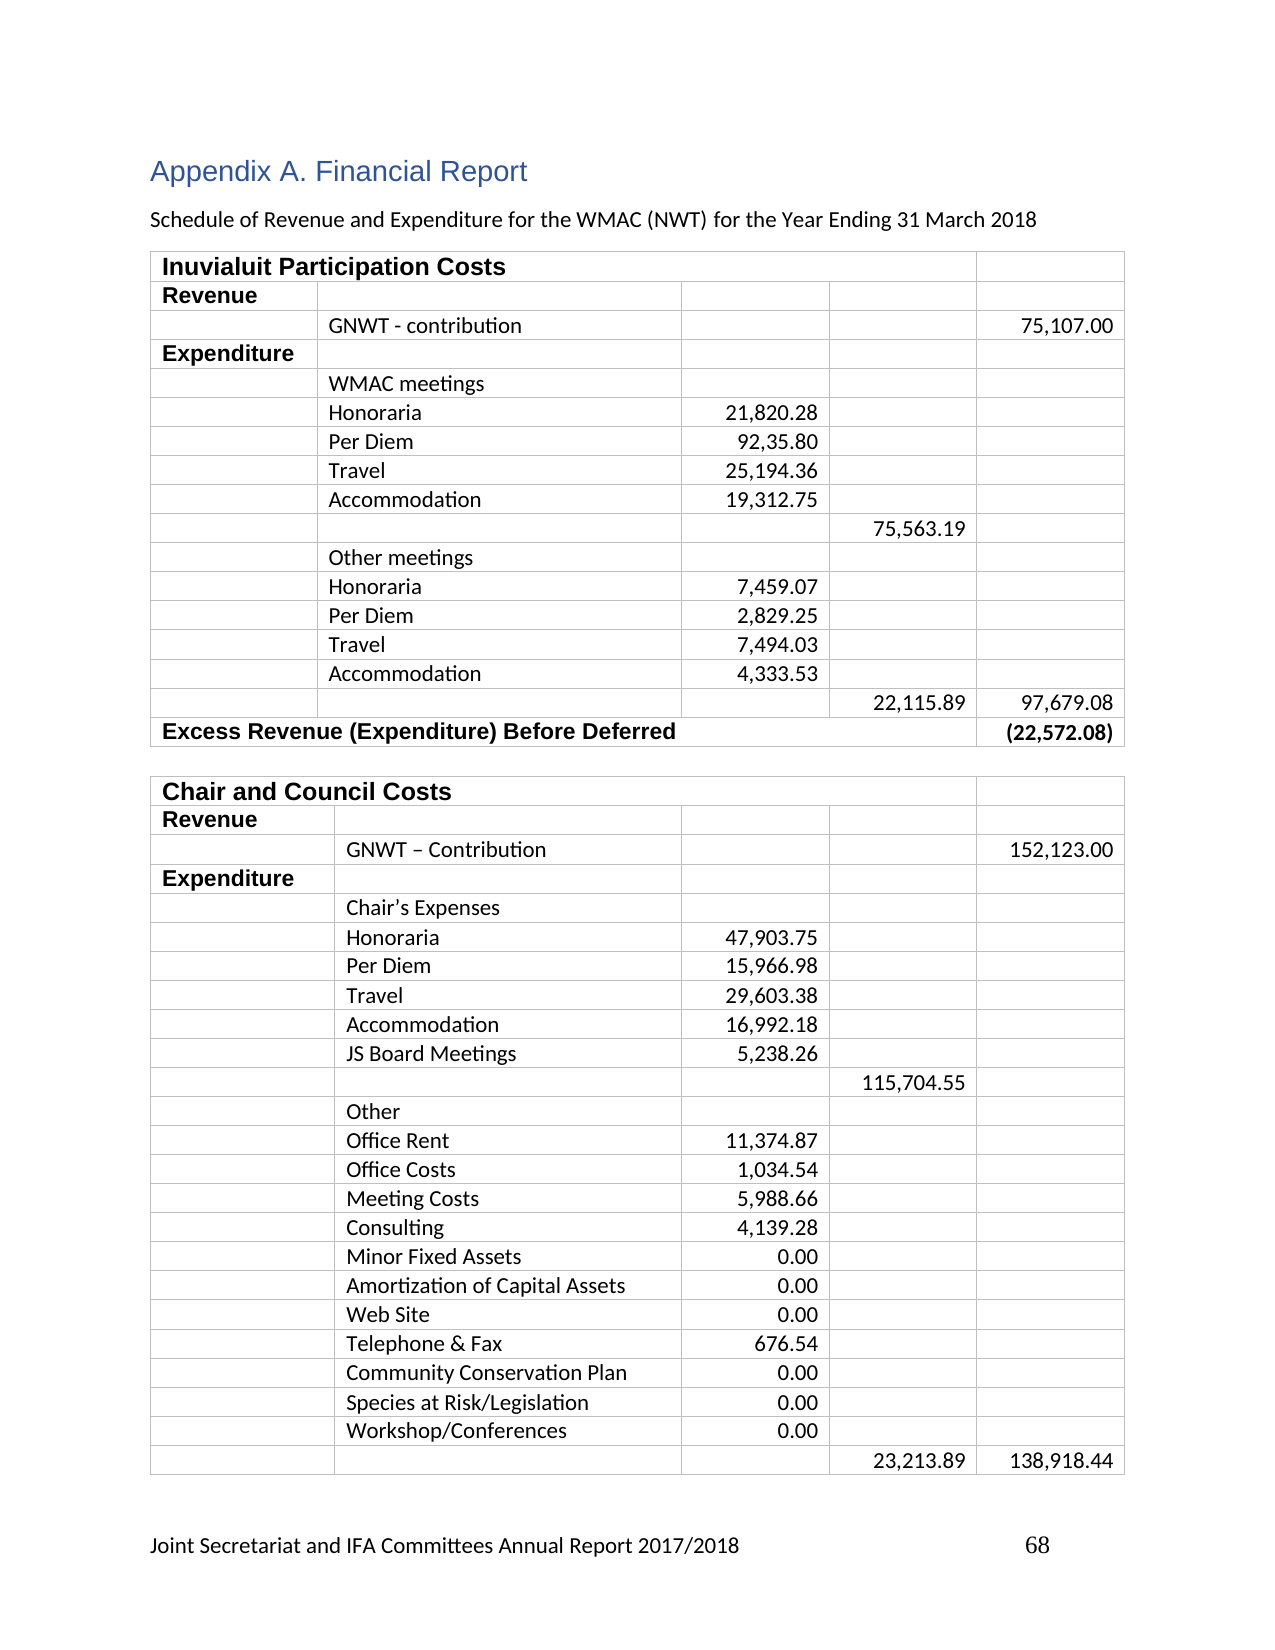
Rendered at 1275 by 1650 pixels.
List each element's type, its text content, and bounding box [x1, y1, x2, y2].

table_cell [151, 1097, 334, 1125]
table_cell 29,603.38 [682, 981, 829, 1009]
table_cell 47,903.75 [682, 923, 829, 951]
table_cell [830, 1184, 976, 1212]
table_cell [335, 806, 681, 834]
table_cell Community Conservation Plan [335, 1359, 681, 1387]
table_cell [151, 1300, 334, 1328]
table_cell 0.00 [682, 1300, 829, 1328]
table_cell 16,992.18 [682, 1010, 829, 1038]
table_cell [151, 369, 317, 397]
table_cell [318, 689, 681, 717]
table_header Inuvialuit Participation Costs [151, 252, 976, 281]
table_cell [830, 427, 976, 455]
table_cell Consulting [335, 1213, 681, 1241]
table_cell [977, 660, 1124, 687]
table_cell [977, 1242, 1124, 1270]
table_cell 25,194.36 [682, 456, 829, 484]
table_cell Per Diem [318, 427, 681, 455]
table_cell 19,312.75 [682, 485, 829, 513]
table_cell [830, 1271, 976, 1299]
table_cell [830, 1039, 976, 1067]
table_cell [151, 923, 334, 951]
table_cell [830, 485, 976, 513]
table_cell [682, 311, 829, 339]
table_cell [151, 689, 317, 717]
table_cell Revenue [151, 806, 334, 834]
table_cell [151, 1388, 334, 1416]
table_cell [977, 398, 1124, 426]
table_cell Honoraria [335, 923, 681, 951]
table_cell [977, 456, 1124, 484]
table_cell [151, 981, 334, 1009]
table_cell 92,35.80 [682, 427, 829, 455]
table_cell [977, 1300, 1124, 1328]
table_cell Travel [318, 456, 681, 484]
table_cell [977, 1359, 1124, 1387]
table_cell Workshop/Conferences [335, 1417, 681, 1445]
table_cell [151, 1039, 334, 1067]
table_cell [682, 865, 829, 892]
table_cell Web Site [335, 1300, 681, 1328]
table_cell Expenditure [151, 865, 334, 892]
table_cell [830, 865, 976, 892]
table_cell [682, 835, 829, 863]
table_header [977, 777, 1124, 805]
table_cell [830, 835, 976, 863]
table_cell Office Rent [335, 1126, 681, 1154]
table_cell [830, 543, 976, 571]
table_cell [151, 398, 317, 426]
table_cell Per Diem [318, 601, 681, 629]
table_cell [682, 1068, 829, 1096]
table_cell Office Costs [335, 1155, 681, 1183]
table_cell 0.00 [682, 1271, 829, 1299]
table_cell [830, 630, 976, 658]
table_cell [977, 952, 1124, 980]
table_cell 4,139.28 [682, 1213, 829, 1241]
table_cell [830, 660, 976, 687]
table_cell [830, 1330, 976, 1357]
table_cell 115,704.55 [830, 1068, 976, 1096]
table_cell 0.00 [682, 1242, 829, 1270]
table_cell [151, 1446, 334, 1474]
table_cell [318, 340, 681, 368]
table_cell [977, 340, 1124, 368]
table_cell [151, 630, 317, 658]
table_cell [682, 543, 829, 571]
table_cell [151, 1010, 334, 1038]
table_cell 21,820.28 [682, 398, 829, 426]
table_cell [151, 311, 317, 339]
table_cell 676.54 [682, 1330, 829, 1357]
table_cell Travel [318, 630, 681, 658]
table_cell Excess Revenue (Expenditure) Before Deferred [151, 718, 976, 746]
table_cell [151, 1068, 334, 1096]
table_cell [977, 1388, 1124, 1416]
table_cell [830, 398, 976, 426]
table_cell [830, 1417, 976, 1445]
table_cell Other meetings [318, 543, 681, 571]
table_cell [830, 923, 976, 951]
table_cell 152,123.00 [977, 835, 1124, 863]
table_cell 2,829.25 [682, 601, 829, 629]
table_cell Accommodation [318, 485, 681, 513]
table_cell 5,988.66 [682, 1184, 829, 1212]
table_cell Accommodation [335, 1010, 681, 1038]
table_cell [151, 660, 317, 687]
table_cell [151, 427, 317, 455]
table_cell [977, 601, 1124, 629]
table_cell [151, 1359, 334, 1387]
table_cell [151, 543, 317, 571]
table_cell [830, 282, 976, 310]
text Schedule of Revenue and Expenditure for the WMAC (NWT) for the Year Ending 31 March 2018 [150, 205, 1125, 233]
table_cell [977, 1068, 1124, 1096]
table_cell Species at Risk/Legislation [335, 1388, 681, 1416]
table_cell Per Diem [335, 952, 681, 980]
table_cell [151, 1242, 334, 1270]
table_cell 23,213.89 [830, 1446, 976, 1474]
table_cell [977, 1097, 1124, 1125]
table_header Chair and Council Costs [151, 777, 976, 805]
table_cell 97,679.08 [977, 689, 1124, 717]
table_cell [151, 1213, 334, 1241]
table_cell [682, 1097, 829, 1125]
table_cell [151, 456, 317, 484]
table_cell Expenditure [151, 340, 317, 368]
table_cell [977, 1126, 1124, 1154]
table_cell 0.00 [682, 1417, 829, 1445]
table_cell Honoraria [318, 572, 681, 600]
table_cell [830, 1097, 976, 1125]
table_cell [977, 282, 1124, 310]
table_cell [830, 1300, 976, 1328]
table_cell [318, 282, 681, 310]
table_cell 0.00 [682, 1388, 829, 1416]
table_cell [977, 806, 1124, 834]
table_cell [830, 1388, 976, 1416]
table_cell [977, 865, 1124, 892]
table_cell Accommodation [318, 660, 681, 687]
table_cell Honoraria [318, 398, 681, 426]
table_cell [977, 369, 1124, 397]
table_cell Amortization of Capital Assets [335, 1271, 681, 1299]
table_cell [977, 427, 1124, 455]
table_cell [977, 1184, 1124, 1212]
table_cell [151, 952, 334, 980]
table_cell [151, 894, 334, 922]
table_cell [151, 1271, 334, 1299]
table_cell [830, 1010, 976, 1038]
table_cell [682, 894, 829, 922]
table_cell [830, 601, 976, 629]
table_cell [830, 1359, 976, 1387]
table_cell [830, 1155, 976, 1183]
table_cell Other [335, 1097, 681, 1125]
table_cell [830, 1213, 976, 1241]
table_cell [151, 1126, 334, 1154]
table_cell [335, 1446, 681, 1474]
table_cell [977, 1155, 1124, 1183]
table_cell Chair’s Expenses [335, 894, 681, 922]
table_cell 15,966.98 [682, 952, 829, 980]
table_cell 4,333.53 [682, 660, 829, 687]
table_cell [977, 894, 1124, 922]
table_cell [682, 369, 829, 397]
table_cell [830, 311, 976, 339]
table_cell 1,034.54 [682, 1155, 829, 1183]
table_cell [830, 369, 976, 397]
table_cell [682, 1446, 829, 1474]
table_cell 75,107.00 [977, 311, 1124, 339]
table_cell Telephone & Fax [335, 1330, 681, 1357]
table_cell 138,918.44 [977, 1446, 1124, 1474]
table_cell [682, 282, 829, 310]
table_cell WMAC meetings [318, 369, 681, 397]
table_cell 0.00 [682, 1359, 829, 1387]
table_cell [151, 514, 317, 542]
table_cell [977, 1271, 1124, 1299]
table_cell [151, 1417, 334, 1445]
table_cell [151, 1155, 334, 1183]
table_cell [682, 340, 829, 368]
subtitle Appendix A. Financial Report [150, 154, 1125, 188]
table_cell 5,238.26 [682, 1039, 829, 1067]
table_cell [977, 1039, 1124, 1067]
table_cell [977, 1010, 1124, 1038]
table_cell [830, 894, 976, 922]
table_cell [830, 1126, 976, 1154]
table_cell [151, 1330, 334, 1357]
table_cell [335, 1068, 681, 1096]
table_cell (22,572.08) [977, 718, 1124, 746]
table_cell [977, 923, 1124, 951]
table_cell [830, 572, 976, 600]
table_cell [318, 514, 681, 542]
table_cell [830, 952, 976, 980]
table_cell [977, 572, 1124, 600]
table_cell Revenue [151, 282, 317, 310]
table_cell [977, 485, 1124, 513]
table_cell Travel [335, 981, 681, 1009]
table_cell [151, 572, 317, 600]
table_cell [151, 601, 317, 629]
table_cell [151, 485, 317, 513]
table_cell 7,494.03 [682, 630, 829, 658]
table_cell [977, 1417, 1124, 1445]
table_cell [977, 514, 1124, 542]
table_cell [151, 1184, 334, 1212]
table_cell GNWT - contribution [318, 311, 681, 339]
table_cell [830, 806, 976, 834]
table_cell 7,459.07 [682, 572, 829, 600]
table_cell [977, 1213, 1124, 1241]
table_cell 11,374.87 [682, 1126, 829, 1154]
table_header [977, 252, 1124, 281]
table_cell [335, 865, 681, 892]
table_cell [682, 806, 829, 834]
table_cell [830, 456, 976, 484]
table_cell [830, 1242, 976, 1270]
table_cell [977, 1330, 1124, 1357]
table_cell [830, 981, 976, 1009]
table_cell Minor Fixed Assets [335, 1242, 681, 1270]
table_cell 22,115.89 [830, 689, 976, 717]
table_cell [151, 835, 334, 863]
table_cell [977, 630, 1124, 658]
table_cell GNWT – Contribution [335, 835, 681, 863]
table_cell [977, 981, 1124, 1009]
table_cell [682, 514, 829, 542]
table_cell Meeting Costs [335, 1184, 681, 1212]
table_cell [977, 543, 1124, 571]
table_cell 75,563.19 [830, 514, 976, 542]
table_cell [830, 340, 976, 368]
table_cell [682, 689, 829, 717]
table_cell JS Board Meetings [335, 1039, 681, 1067]
